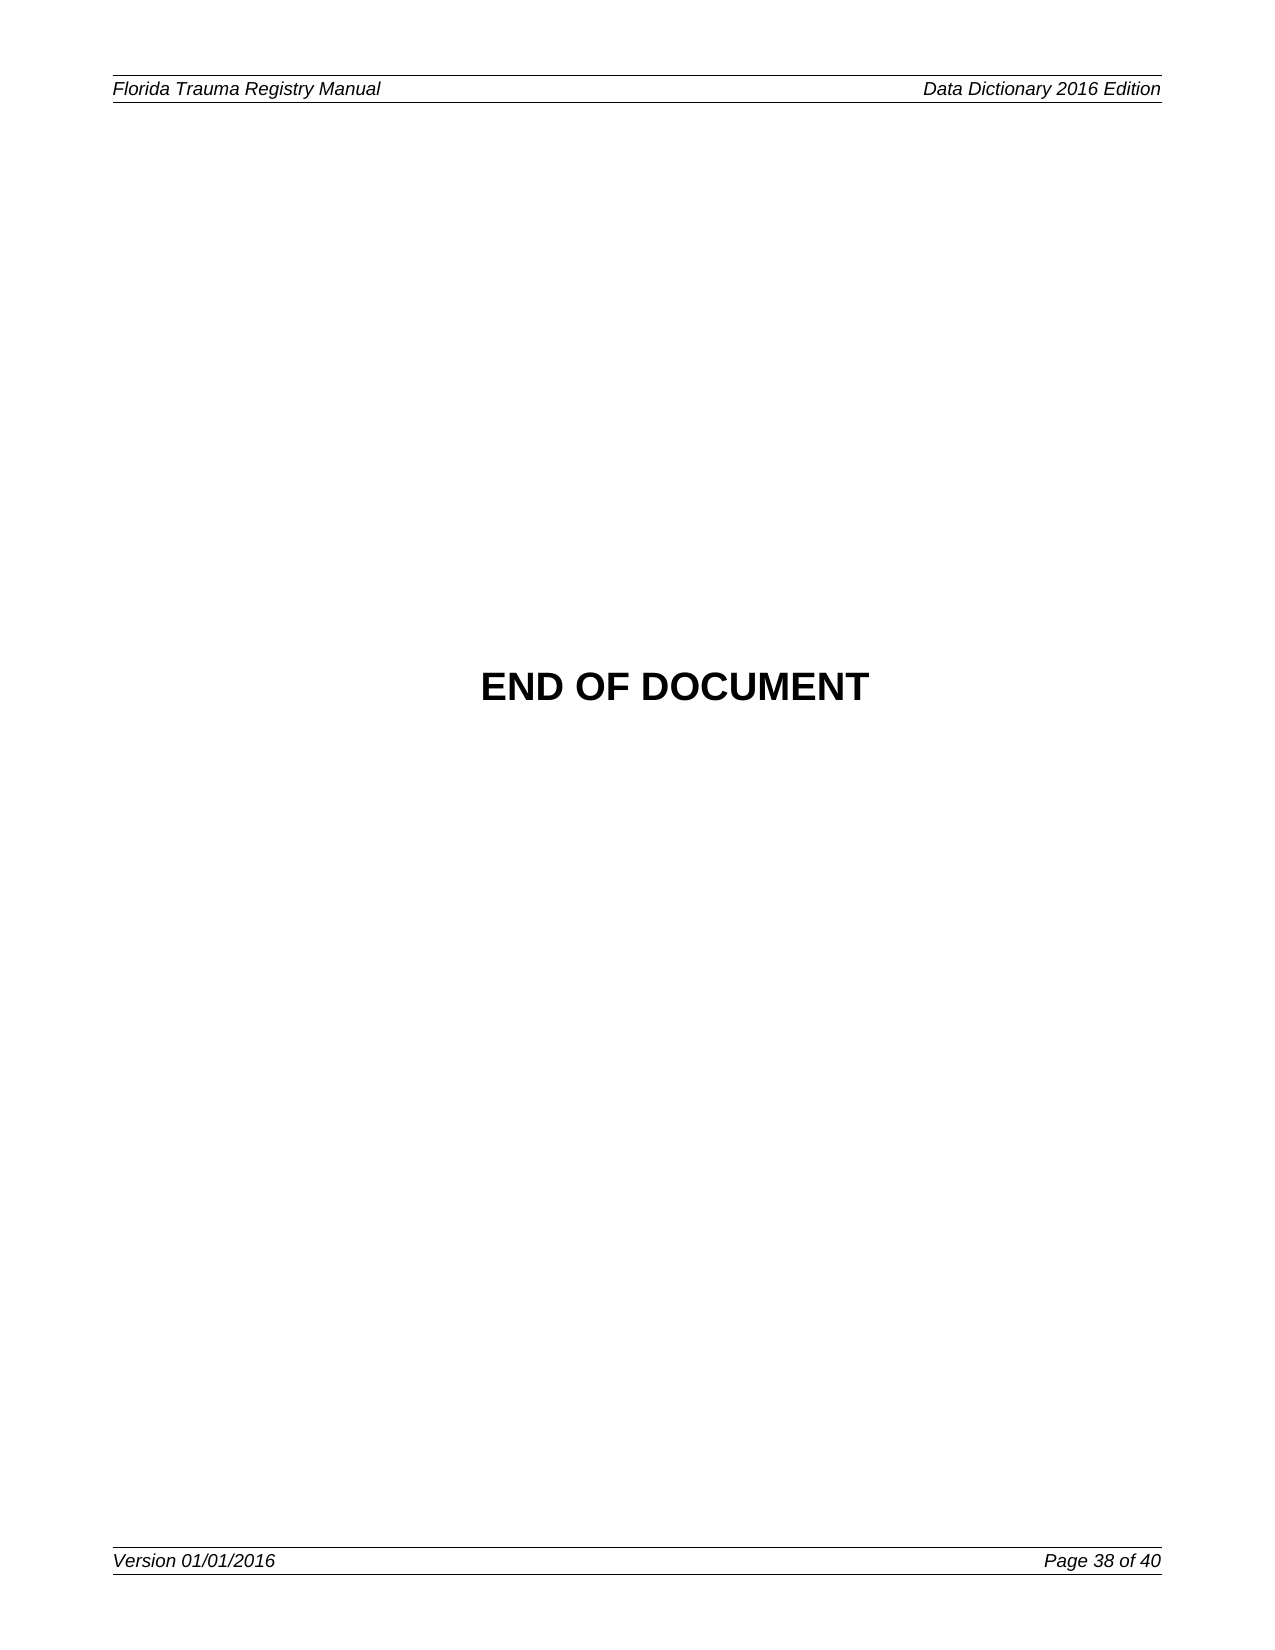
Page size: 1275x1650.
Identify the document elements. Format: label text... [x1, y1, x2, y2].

subtitle END OF DOCUMENT [187, 663, 1162, 709]
